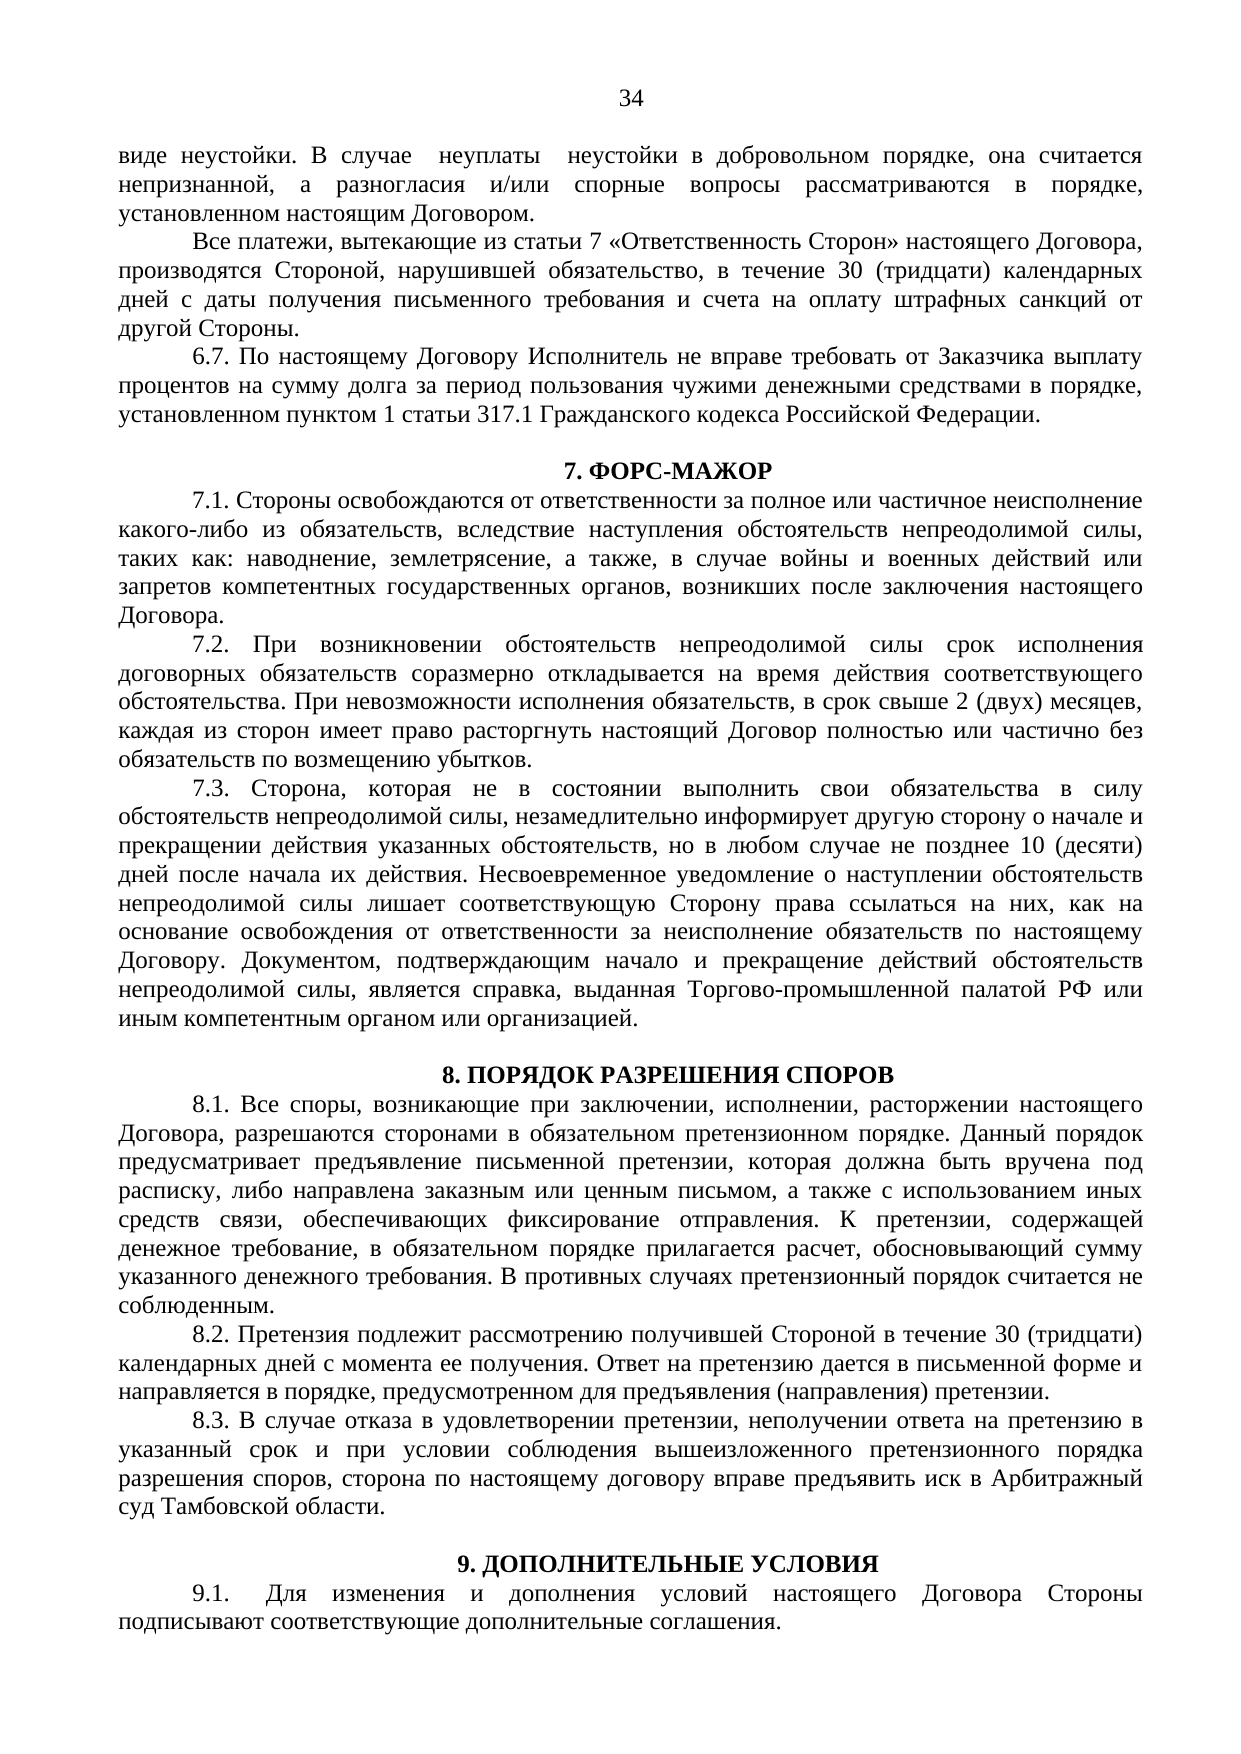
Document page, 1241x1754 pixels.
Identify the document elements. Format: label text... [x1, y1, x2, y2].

text 7. ФОРС-МАЖОР [118, 456, 1144, 485]
text 8.3. В случае отказа в удовлетворении претензии, неполучении ответа на претензию в указанный срок и при условии соблюдения вышеизложенного претензионного порядка разрешения споров, сторона по настоящему договору вправе предъявить иск в Арбитражный суд Тамбовской области. [118, 1405, 1144, 1520]
list 6.7. По настоящему Договору Исполнитель не вправе требовать от Заказчика выплату процентов на сумму долга за период пользования чужими денежными средствами в порядке, установленном пунктом 1 статьи 317.1 Гражданского кодекса Российской Федерации. [118, 341, 1144, 428]
text 9. ДОПОЛНИТЕЛЬНЫЕ УСЛОВИЯ [118, 1549, 1144, 1578]
text 7.3. Сторона, которая не в состоянии выполнить свои обязательства в силу обстоятельств непреодолимой силы, незамедлительно информирует другую сторону о начале и прекращении действия указанных обстоятельств, но в любом случае не позднее 10 (десяти) дней после начала их действия. Несвоевременное уведомление о наступлении обстоятельств непреодолимой силы лишает соответствующую Сторону права ссылаться на них, как на основание освобождения от ответственности за неисполнение обязательств по настоящему Договору. Документом, подтверждающим начало и прекращение действий обстоятельств непреодолимой силы, является справка, выданная Торгово-промышленной палатой РФ или иным компетентным органом или организацией. [118, 773, 1144, 1031]
text 8.2. Претензия подлежит рассмотрению получившей Стороной в течение 30 (тридцати) календарных дней с момента ее получения. Ответ на претензию дается в письменной форме и направляется в порядке, предусмотренном для предъявления (направления) претензии. [118, 1319, 1144, 1405]
text Все платежи, вытекающие из статьи 7 «Ответственность Сторон» настоящего Договора, производятся Стороной, нарушившей обязательство, в течение 30 (тридцати) календарных дней с даты получения письменного требования и счета на оплату штрафных санкций от другой Стороны. [118, 226, 1144, 341]
text 9.1. Для изменения и дополнения условий настоящего Договора Стороны подписывают соответствующие дополнительные соглашения. [118, 1578, 1144, 1635]
text 8. ПОРЯДОК РАЗРЕШЕНИЯ СПОРОВ [118, 1060, 1144, 1089]
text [118, 140, 1144, 226]
text 7.1. Стороны освобождаются от ответственности за полное или частичное неисполнение какого-либо из обязательств, вследствие наступления обстоятельств непреодолимой силы, таких как: наводнение, землетрясение, а также, в случае войны и военных действий или запретов компетентных государственных органов, возникших после заключения настоящего Договора. [118, 485, 1144, 629]
text 7.2. При возникновении обстоятельств непреодолимой силы срок исполнения договорных обязательств соразмерно откладывается на время действия соответствующего обстоятельства. При невозможности исполнения обязательств, в срок свыше 2 (двух) месяцев, каждая из сторон имеет право расторгнуть настоящий Договор полностью или частично без обязательств по возмещению убытков. [118, 629, 1144, 773]
text 8.1. Все споры, возникающие при заключении, исполнении, расторжении настоящего Договора, разрешаются сторонами в обязательном претензионном порядке. Данный порядок предусматривает предъявление письменной претензии, которая должна быть вручена под расписку, либо направлена заказным или ценным письмом, а также с использованием иных средств связи, обеспечивающих фиксирование отправления. К претензии, содержащей денежное требование, в обязательном порядке прилагается расчет, обосновывающий сумму указанного денежного требования. В противных случаях претензионный порядок считается не соблюденным. [118, 1089, 1144, 1319]
